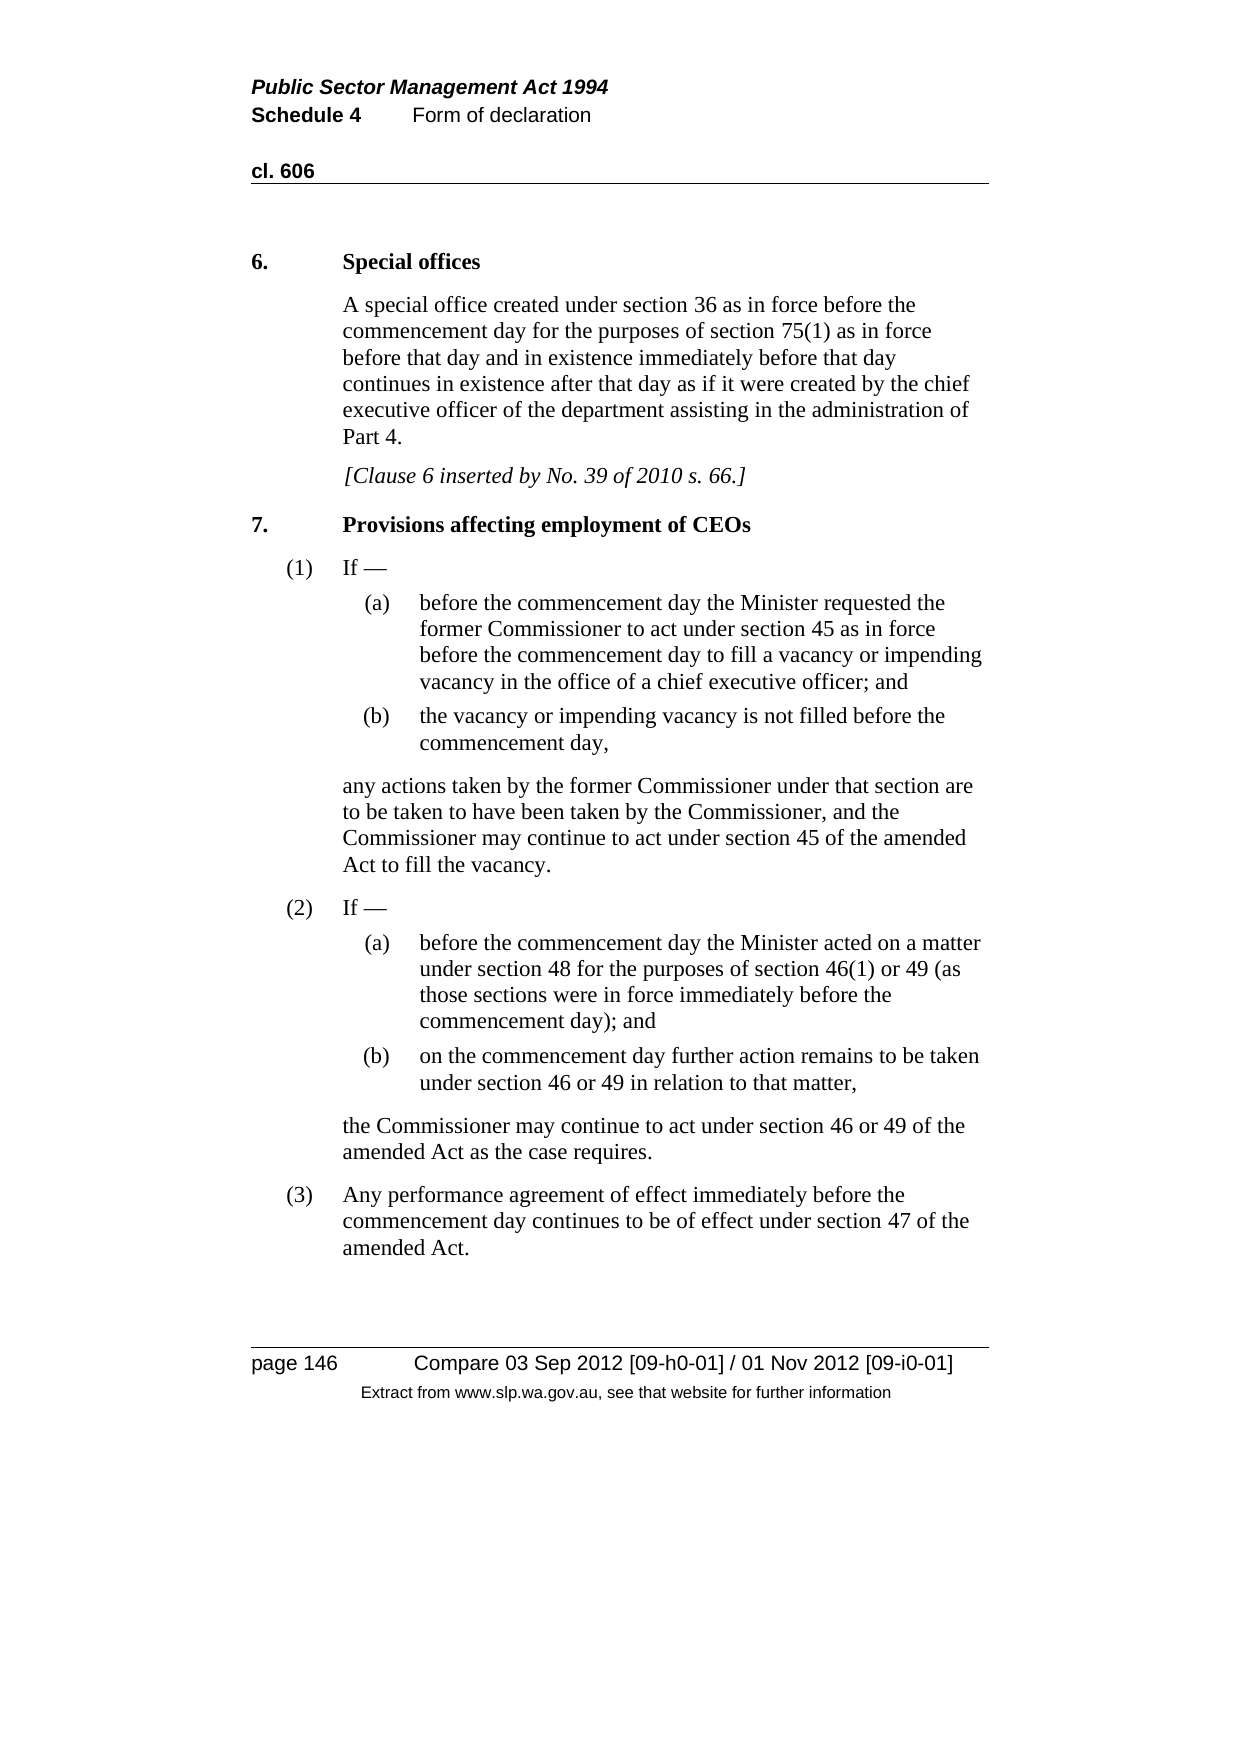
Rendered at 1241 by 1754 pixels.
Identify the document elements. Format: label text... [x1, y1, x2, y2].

text the Commissioner may continue to act under section 46 or 49 of the amended Act as the case requires. [251, 1112, 989, 1164]
text A special office created under section 36 as in force before the commencement day for the purposes of section 75(1) as in force before that day and in existence immediately before that day continues in existence after that day as if it were created by the chief executive officer of the department assisting in the administration of Part 4. [251, 291, 989, 449]
subtitle 6. Special offices [251, 248, 989, 274]
text (1) If — [251, 554, 989, 580]
text (b) on the commencement day further action remains to be taken under section 46 or 49 in relation to that matter, [251, 1042, 989, 1095]
text (a) before the commencement day the Minister acted on a matter under section 48 for the purposes of section 46(1) or 49 (as those sections were in force immediately before the commencement day); and [251, 928, 989, 1034]
text any actions taken by the former Commissioner under that section are to be taken to have been taken by the Commissioner, and the Commissioner may continue to act under section 45 of the amended Act to fill the vacancy. [251, 772, 989, 877]
text (a) before the commencement day the Minister requested the former Commissioner to act under section 45 as in force before the commencement day to fill a vacancy or impending vacancy in the office of a chief executive officer; and [251, 589, 989, 694]
text (3) Any performance agreement of effect immediately before the commencement day continues to be of effect under section 47 of the amended Act. [251, 1181, 989, 1260]
text [Clause 6 inserted by No. 39 of 2010 s. 66.] [251, 462, 989, 488]
text (2) If — [251, 894, 989, 920]
text (b) the vacancy or impending vacancy is not filled before the commencement day, [251, 702, 989, 755]
subtitle 7. Provisions affecting employment of CEOs [251, 511, 989, 537]
